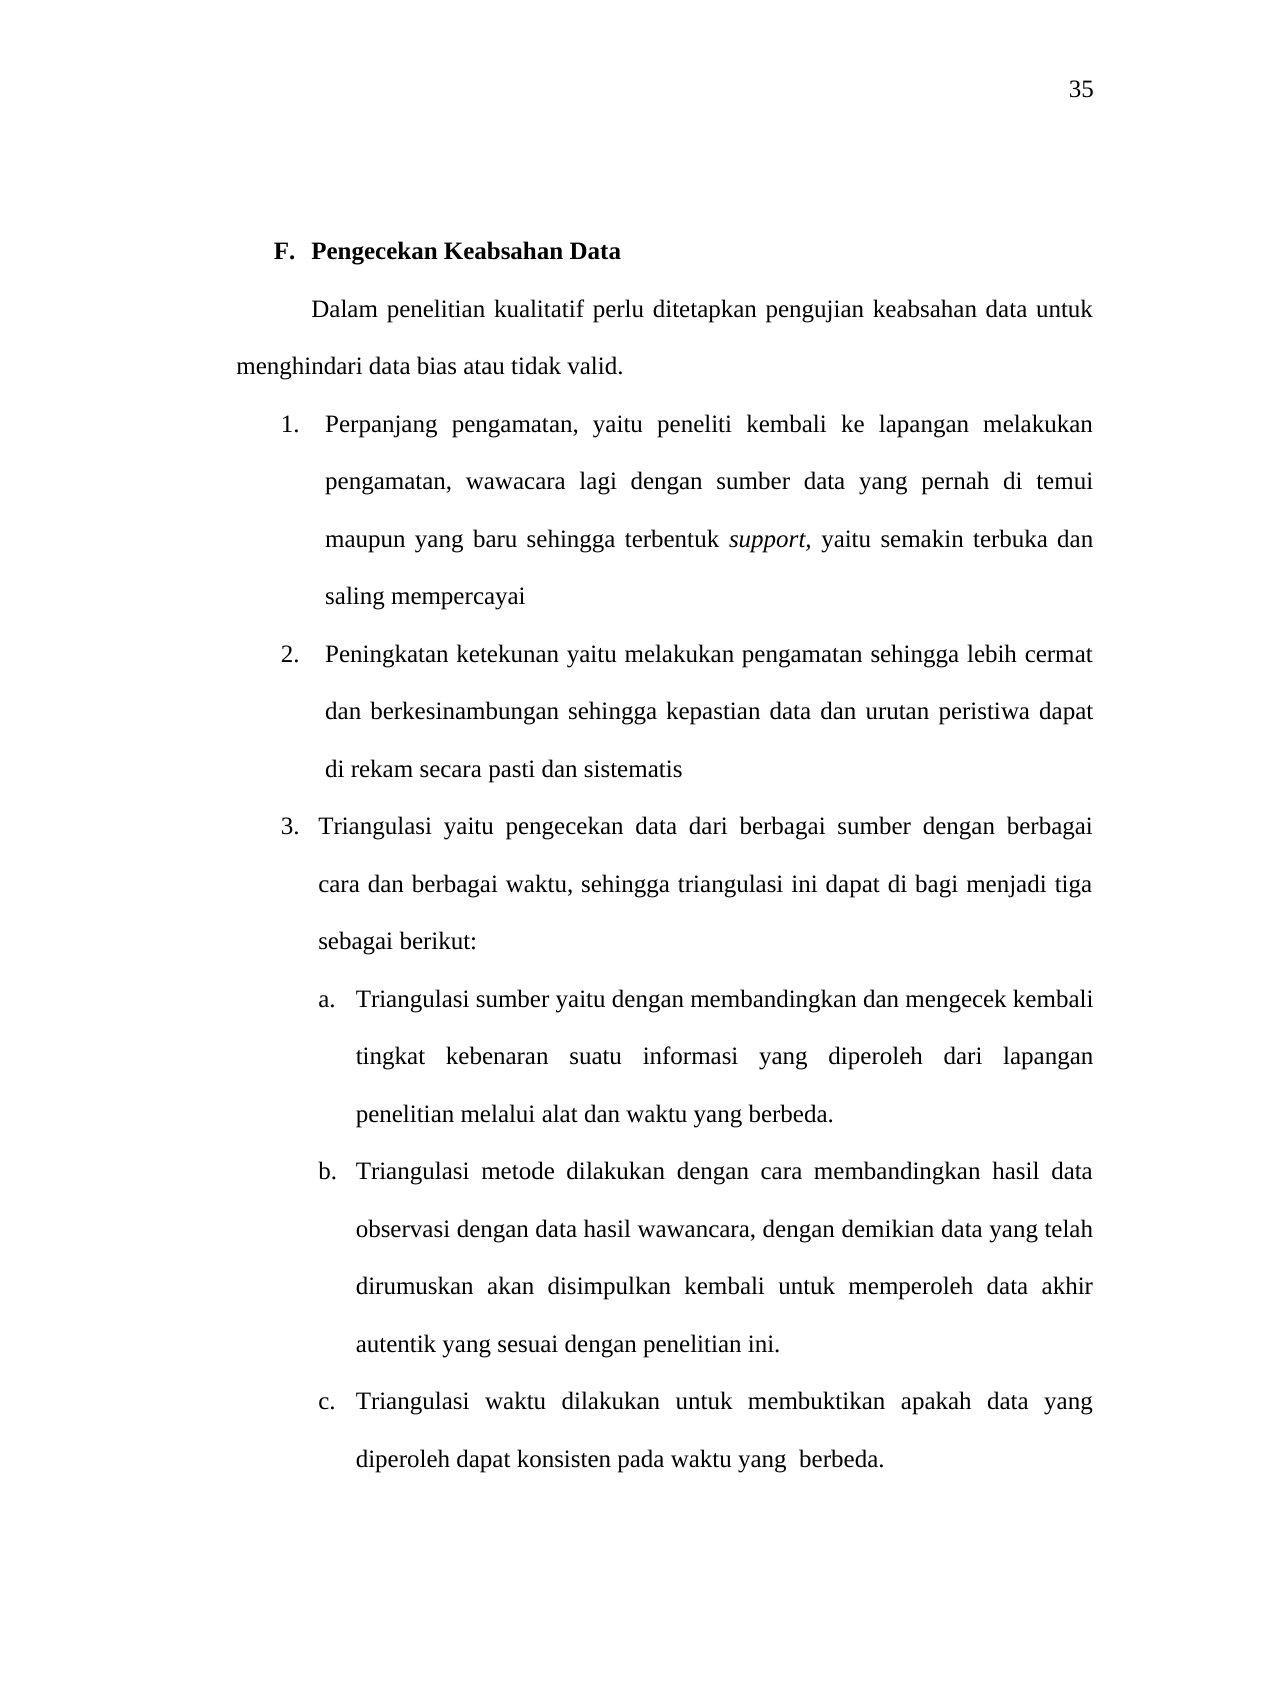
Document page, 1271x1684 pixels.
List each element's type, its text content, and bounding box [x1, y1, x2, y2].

list Triangulasi sumber yaitu dengan membandingkan dan mengecek kembali tingkat kebenaran suatu informasi yang diperoleh dari lapangan penelitian melalui alat dan waktu yang berbeda. [318, 984, 1094, 1127]
list Perpanjang pengamatan, yaitu peneliti kembali ke lapangan melakukan pengamatan, wawacara lagi dengan sumber data yang pernah di temui maupun yang baru sehingga terbentuk support, yaitu semakin terbuka dan saling mempercayai [281, 409, 1094, 610]
list Triangulasi waktu dilakukan untuk membuktikan apakah data yang diperoleh dapat konsisten pada waktu yang berbeda. [318, 1386, 1094, 1472]
list Peningkatan ketekunan yaitu melakukan pengamatan sehingga lebih cermat dan berkesinambungan sehingga kepastian data dan urutan peristiwa dapat di rekam secara pasti dan sistematis [281, 639, 1094, 782]
text Dalam penelitian kualitatif perlu ditetapkan pengujian keabsahan data untuk menghindari data bias atau tidak valid. [236, 294, 1094, 380]
list Triangulasi metode dilakukan dengan cara membandingkan hasil data observasi dengan data hasil wawancara, dengan demikian data yang telah dirumuskan akan disimpulkan kembali untuk memperoleh data akhir autentik yang sesuai dengan penelitian ini. [318, 1156, 1094, 1357]
list Triangulasi yaitu pengecekan data dari berbagai sumber dengan berbagai cara dan berbagai waktu, sehingga triangulasi ini dapat di bagi menjadi tiga sebagai berikut: [281, 811, 1094, 955]
list Pengecekan Keabsahan Data [274, 236, 1094, 265]
